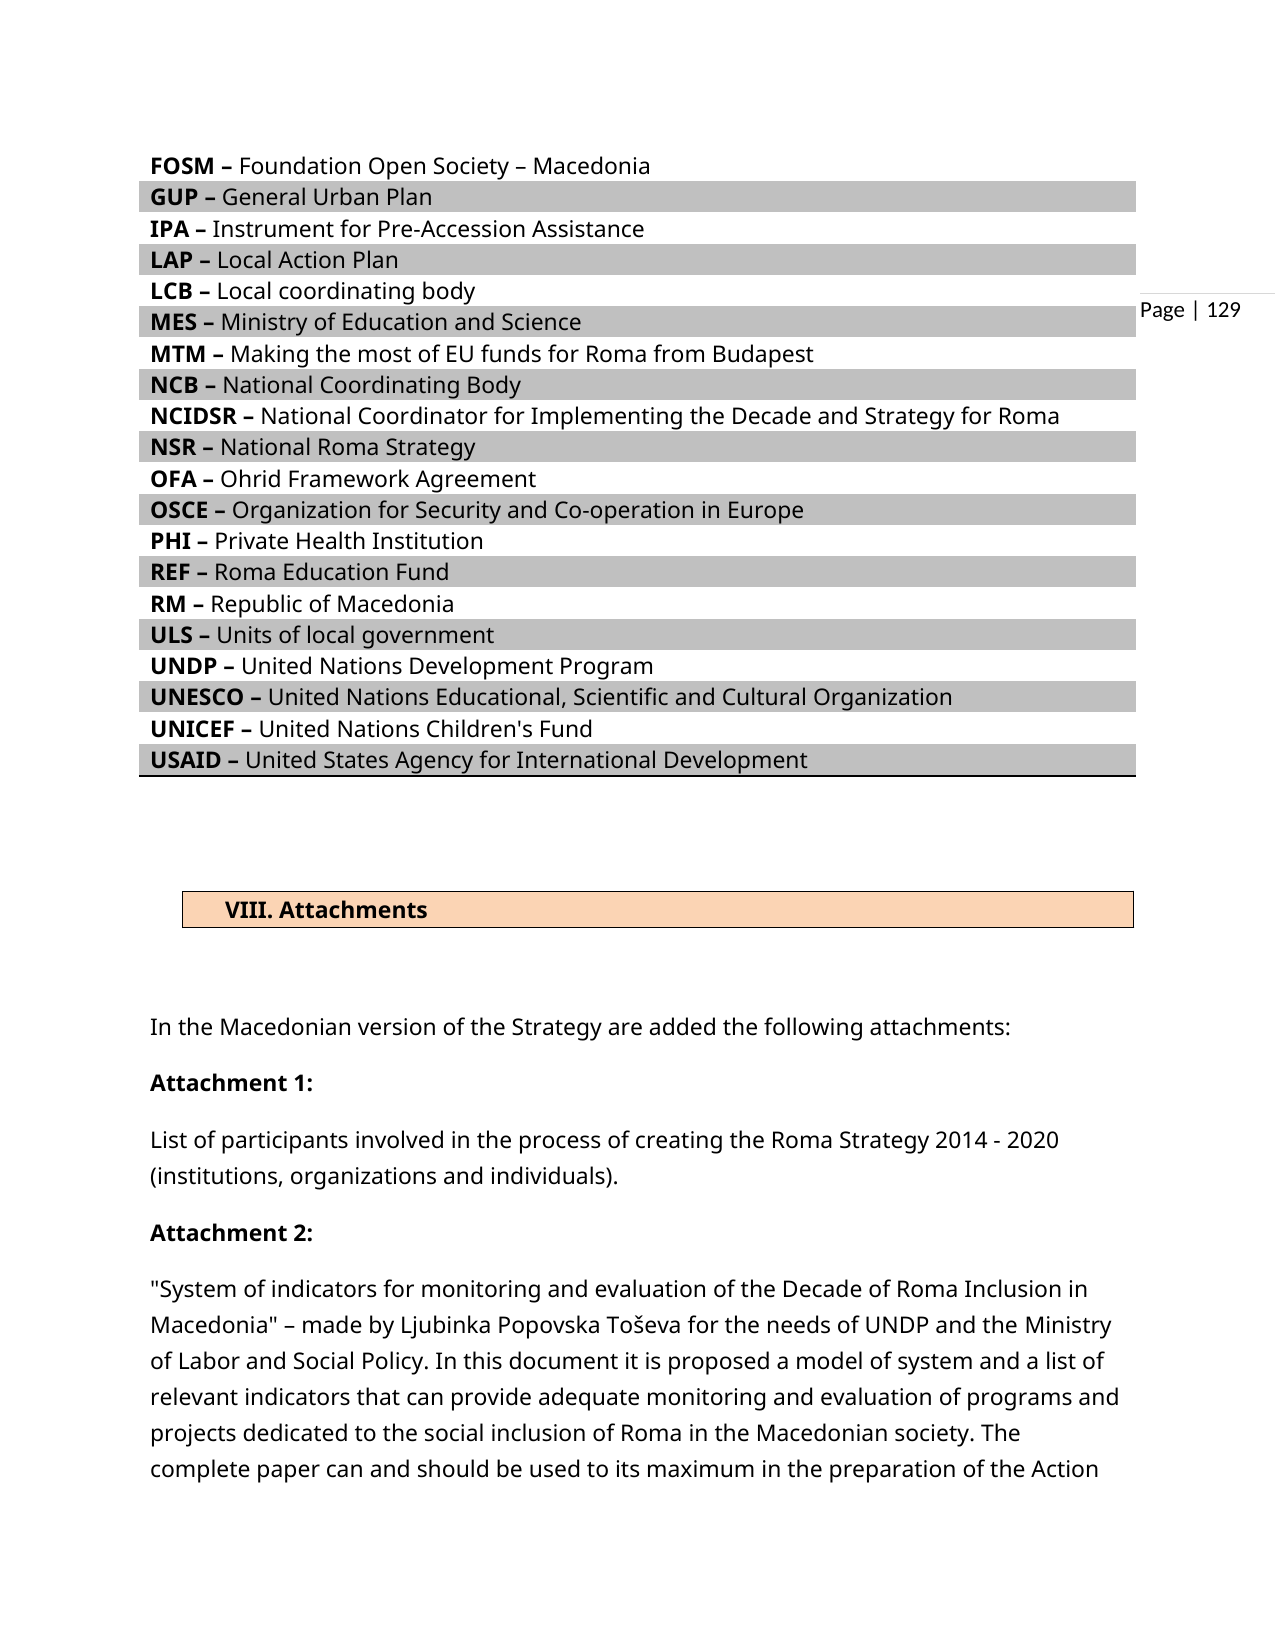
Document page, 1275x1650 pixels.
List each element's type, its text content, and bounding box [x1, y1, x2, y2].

table_cell MTM – Making the most of EU funds for Roma from Budapest [139, 338, 1136, 369]
table_cell OFA – Ohrid Framework Agreement [139, 463, 1136, 494]
table_cell LCB – Local coordinating body [139, 275, 1136, 306]
table_cell GUP – General Urban Plan [139, 181, 1136, 212]
table_cell MES – Ministry of Education and Science [139, 306, 1136, 337]
table_cell NCB – National Coordinating Body [139, 369, 1136, 400]
text Attachment 1: [150, 1067, 1125, 1098]
table_cell FOSM – Foundation Open Society – Macedonia [139, 150, 1136, 181]
table_cell UNDP – United Nations Development Program [139, 650, 1136, 681]
table_cell UNESCO – United Nations Educational, Scientific and Cultural Organization [139, 681, 1136, 712]
table_cell USAID – United States Agency for International Development [139, 744, 1136, 775]
table_cell PHI – Private Health Institution [139, 525, 1136, 556]
text Attachment 2: [150, 1217, 1125, 1248]
table_cell OSCE – Organization for Security and Co-operation in Europe [139, 494, 1136, 525]
table_cell IPA – Instrument for Pre-Accession Assistance [139, 213, 1136, 244]
table_cell NCIDSR – National Coordinator for Implementing the Decade and Strategy for Roma [139, 400, 1136, 431]
text List of participants involved in the process of creating the Roma Strategy 2014 - 2020 (institutions, organizations and individuals). [150, 1124, 1125, 1191]
text In the Macedonian version of the Strategy are added the following attachments: [150, 1010, 1125, 1042]
table_cell UNICEF – United Nations Children's Fund [139, 713, 1136, 744]
table_cell ULS – Units of local government [139, 619, 1136, 650]
list VIII. Attachments [183, 892, 1133, 927]
table_cell NSR – National Roma Strategy [139, 431, 1136, 462]
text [150, 1273, 1125, 1484]
table_cell LAP – Local Action Plan [139, 244, 1136, 275]
table_cell REF – Roma Education Fund [139, 556, 1136, 587]
table_cell RM – Republic of Macedonia [139, 588, 1136, 619]
